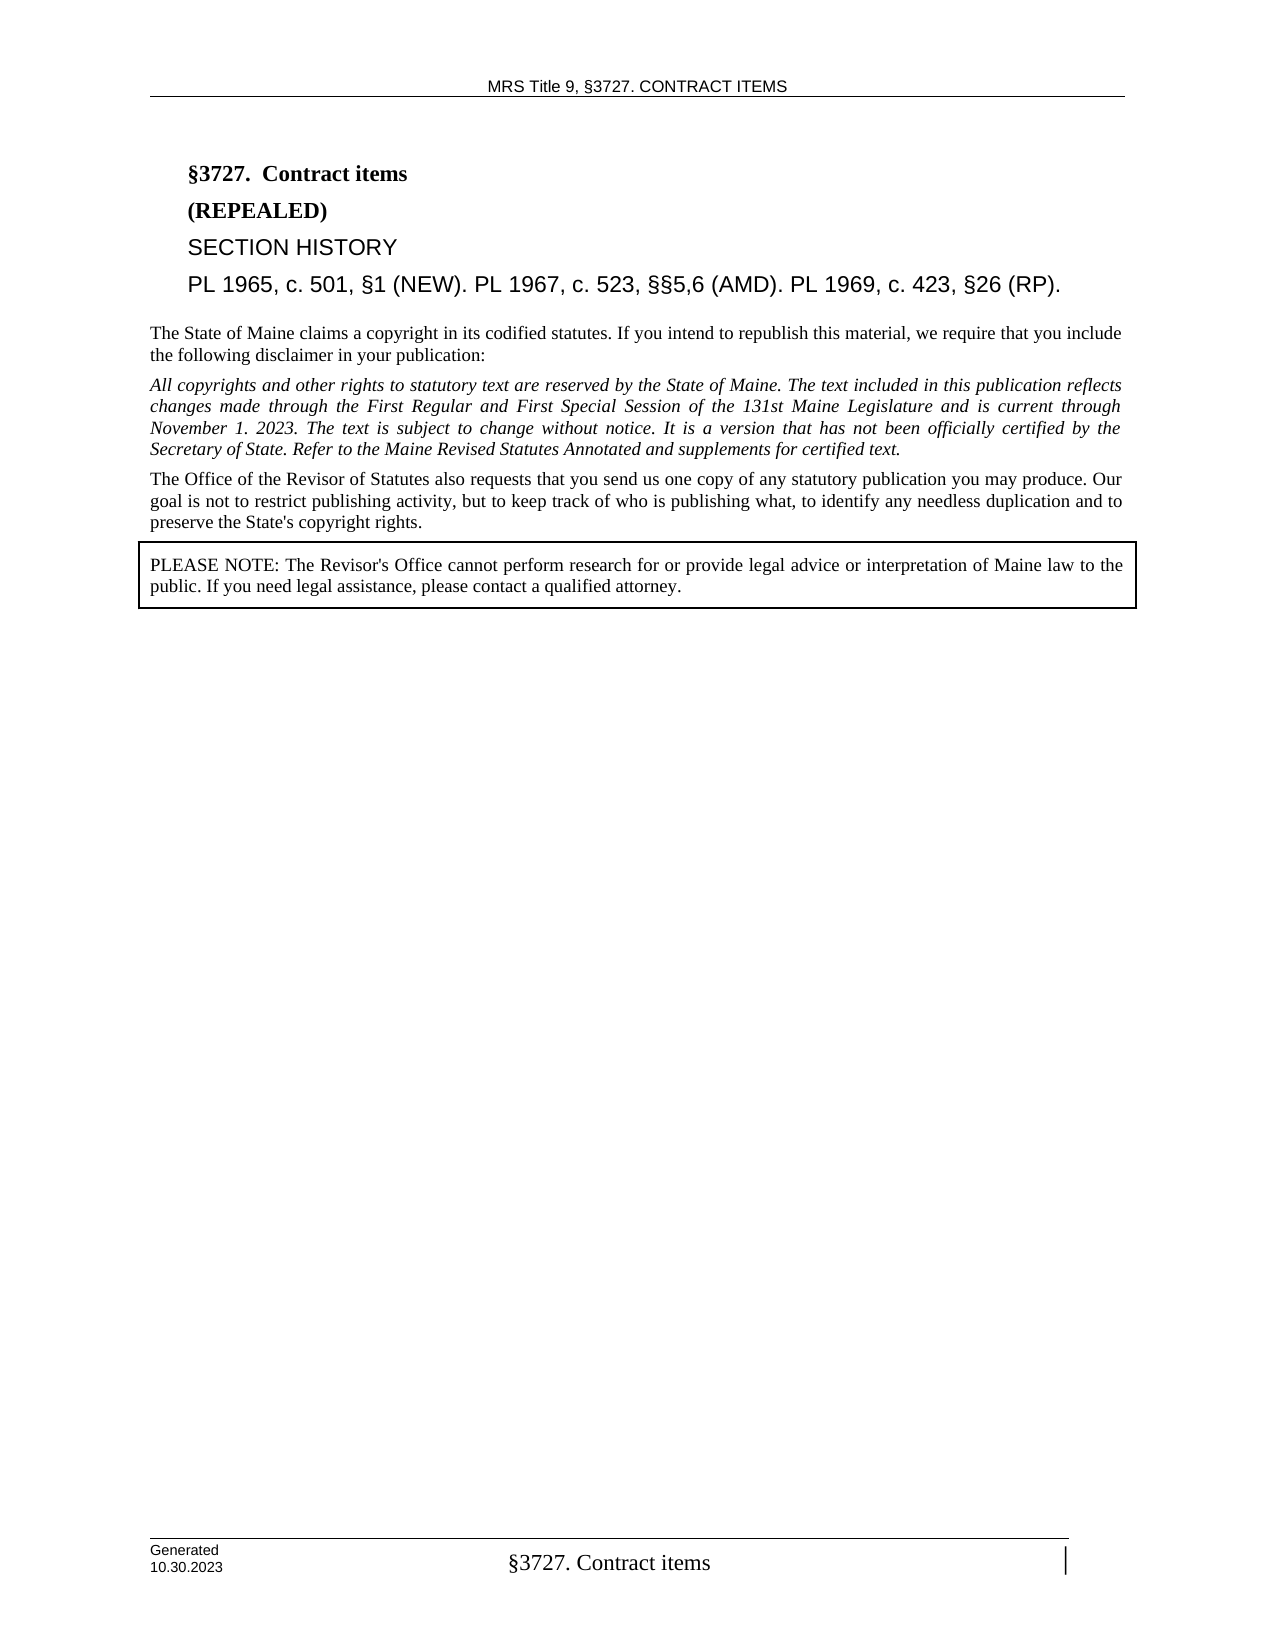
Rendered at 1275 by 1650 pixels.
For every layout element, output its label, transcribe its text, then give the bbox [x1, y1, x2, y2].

text All copyrights and other rights to statutory text are reserved by the State of Maine. The text included in this publication reflects changes made through the First Regular and First Special Session of the 131st Maine Legislature and is current through November 1. 2023 . The text is subject to change without notice. It is a version that has not been officially certified by the Secretary of State. Refer to the Maine Revised Statutes Annotated and supplements for certified text. [150, 373, 1125, 460]
text PL 1965, c. 501, §1 (NEW). PL 1967, c. 523, §§5,6 (AMD). PL 1969, c. 423, §26 (RP). [187, 271, 1125, 297]
text SECTION HISTORY [187, 234, 1125, 260]
text PLEASE NOTE: The Revisor's Office cannot perform research for or provide legal advice or interpretation of Maine law to the public. If you need legal assistance, please contact a qualified attorney. [140, 543, 1135, 607]
text (REPEALED) [187, 197, 1125, 223]
text §3727. Contract items [187, 160, 1125, 187]
text The Office of the Revisor of Statutes also requests that you send us one copy of any statutory publication you may produce. Our goal is not to restrict publishing activity, but to keep track of who is publishing what, to identify any needless duplication and to preserve the State's copyright rights. [150, 468, 1125, 533]
text The State of Maine claims a copyright in its codified statutes. If you intend to republish this material, we require that you include the following disclaimer in your publication: [150, 322, 1125, 365]
